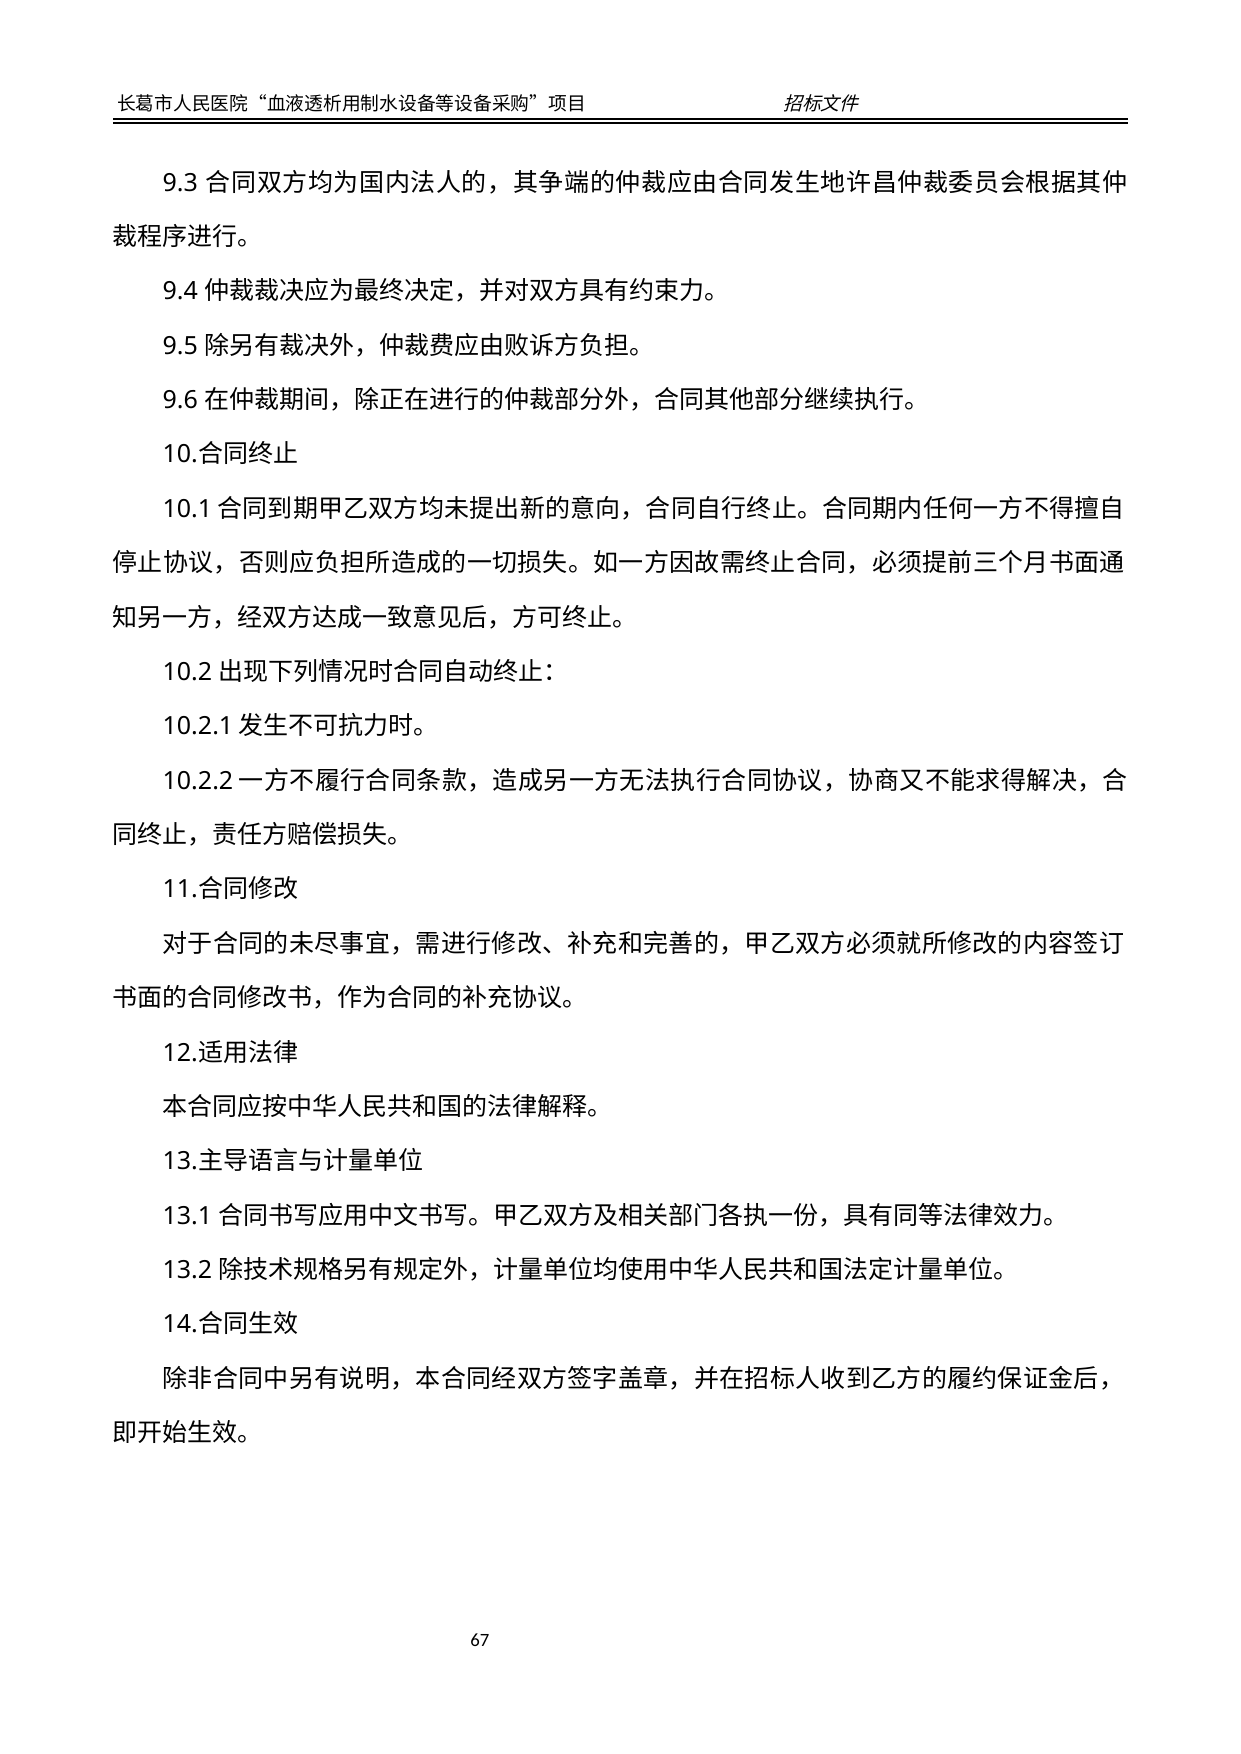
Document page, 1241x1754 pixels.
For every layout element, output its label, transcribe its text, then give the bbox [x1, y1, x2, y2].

text 对于合同的未尽事宜，需进行修改、补充和完善的，甲乙双方必须就所修改的内容签订书面的合同修改书，作为合同的补充协议。 [112, 923, 1128, 1014]
text 本合同应按中华人民共和国的法律解释。 [112, 1086, 1128, 1123]
text 除非合同中另有说明，本合同经双方签字盖章，并在招标人收到乙方的履约保证金后，即开始生效。 [112, 1358, 1128, 1449]
text 9.5 除另有裁决外，仲裁费应由败诉方负担。 [112, 325, 1128, 361]
text 9.4 仲裁裁决应为最终决定，并对双方具有约束力。 [112, 271, 1128, 307]
text 13.主导语言与计量单位 [112, 1141, 1128, 1177]
text 10.2.1发生不可抗力时。 [112, 706, 1128, 742]
text 11.合同修改 [112, 869, 1128, 905]
text 9.6 在仲裁期间，除正在进行的仲裁部分外，合同其他部分继续执行。 [112, 379, 1128, 416]
text 10.2 出现下列情况时合同自动终止： [112, 651, 1128, 688]
text 13.2 除技术规格另有规定外，计量单位均使用中华人民共和国法定计量单位。 [112, 1249, 1128, 1286]
text 9.3 合同双方均为国内法人的，其争端的仲裁应由合同发生地许昌仲裁委员会根据其仲裁程序进行。 [112, 162, 1128, 253]
text 10.合同终止 [112, 434, 1128, 470]
text 13.1 合同书写应用中文书写。甲乙双方及相关部门各执一份，具有同等法律效力。 [112, 1195, 1128, 1231]
text 12.适用法律 [112, 1032, 1128, 1068]
text 14.合同生效 [112, 1304, 1128, 1340]
text 10.1合同到期甲乙双方均未提出新的意向，合同自行终止。合同期内任何一方不得擅自停止协议，否则应负担所造成的一切损失。如一方因故需终止合同，必须提前三个月书面通知另一方，经双方达成一致意见后，方可终止。 [112, 488, 1128, 633]
text 10.2.2一方不履行合同条款，造成另一方无法执行合同协议，协商又不能求得解决，合同终止，责任方赔偿损失。 [112, 760, 1128, 851]
